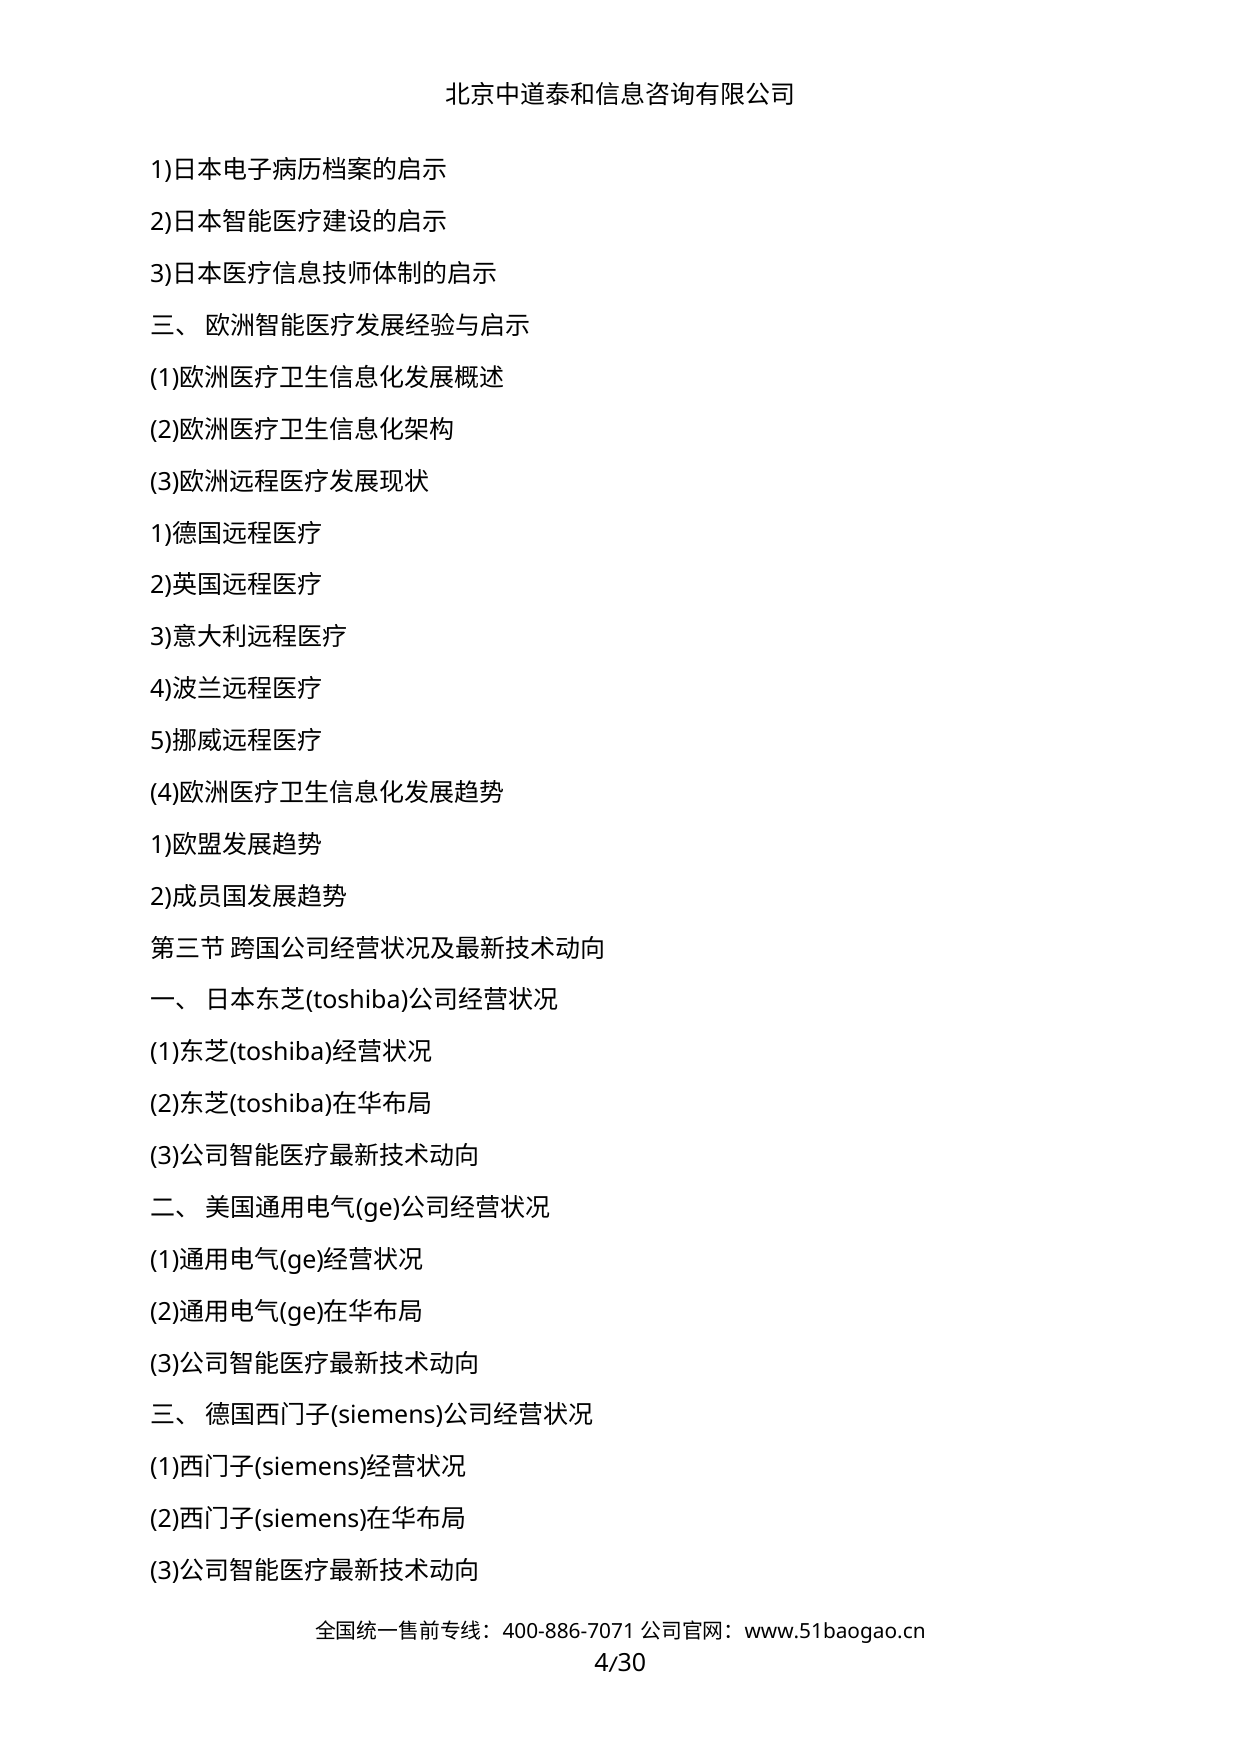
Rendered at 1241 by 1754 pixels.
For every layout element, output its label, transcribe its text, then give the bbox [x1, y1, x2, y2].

text 2)日本智能医疗建设的启示 [150, 202, 1090, 238]
text 一、 日本东芝(toshiba)公司经营状况 [150, 980, 1090, 1016]
text (1)西门子(siemens)经营状况 [150, 1447, 1090, 1483]
text (3)公司智能医疗最新技术动向 [150, 1136, 1090, 1172]
text 1)德国远程医疗 [150, 513, 1090, 549]
text (2)欧洲医疗卫生信息化架构 [150, 409, 1090, 446]
text 1)欧盟发展趋势 [150, 824, 1090, 861]
text (4)欧洲医疗卫生信息化发展趋势 [150, 772, 1090, 809]
text 5)挪威远程医疗 [150, 721, 1090, 757]
text 第三节 跨国公司经营状况及最新技术动向 [150, 928, 1090, 964]
text 3)意大利远程医疗 [150, 617, 1090, 653]
text (2)西门子(siemens)在华布局 [150, 1499, 1090, 1535]
text 二、 美国通用电气(ge)公司经营状况 [150, 1187, 1090, 1224]
text (1)通用电气(ge)经营状况 [150, 1239, 1090, 1276]
text 4)波兰远程医疗 [150, 669, 1090, 705]
text (1)欧洲医疗卫生信息化发展概述 [150, 357, 1090, 394]
text (3)公司智能医疗最新技术动向 [150, 1343, 1090, 1379]
text 3)日本医疗信息技师体制的启示 [150, 254, 1090, 290]
text (2)通用电气(ge)在华布局 [150, 1291, 1090, 1327]
text (3)欧洲远程医疗发展现状 [150, 461, 1090, 497]
text 2)成员国发展趋势 [150, 876, 1090, 912]
text 三、 德国西门子(siemens)公司经营状况 [150, 1395, 1090, 1431]
text 三、 欧洲智能医疗发展经验与启示 [150, 306, 1090, 342]
text (3)公司智能医疗最新技术动向 [150, 1551, 1090, 1587]
text 2)英国远程医疗 [150, 565, 1090, 601]
text (1)东芝(toshiba)经营状况 [150, 1032, 1090, 1068]
text 1)日本电子病历档案的启示 [150, 150, 1090, 186]
text (2)东芝(toshiba)在华布局 [150, 1084, 1090, 1120]
